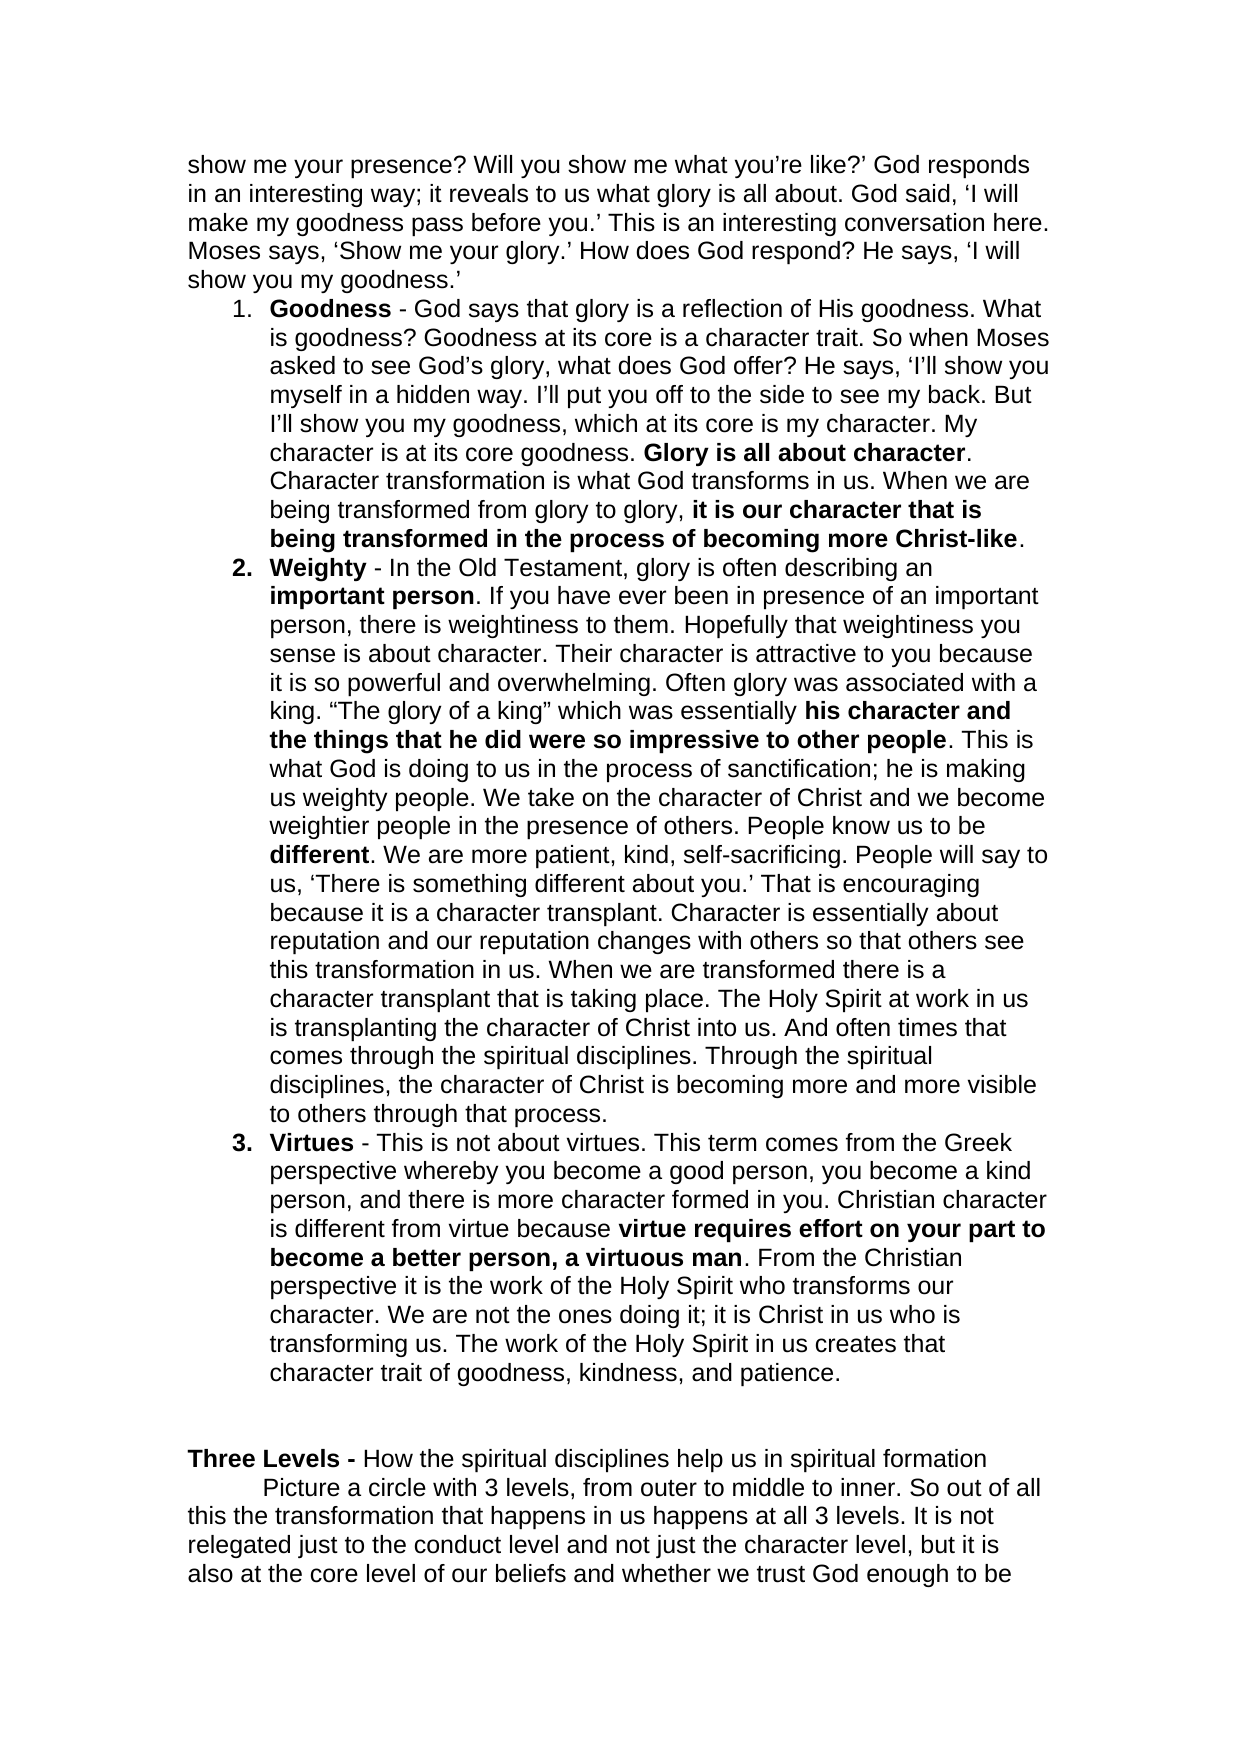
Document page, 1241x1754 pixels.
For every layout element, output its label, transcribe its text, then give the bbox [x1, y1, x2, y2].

list Weighty - In the Old Testament, glory is often describing an important person. If you have ever been in presence of an important person, there is weightiness to them. Hopefully that weightiness you sense is about character. Their character is attractive to you because it is so powerful and overwhelming. Often glory was associated with a king. “The glory of a king” which was essentially his character and the things that he did were so impressive to other people. This is what God is doing to us in the process of sanctification; he is making us weighty people. We take on the character of Christ and we become weightier people in the presence of others. People know us to be different. We are more patient, kind, self-sacrificing. People will say to us, ‘There is something different about you.’ That is encouraging because it is a character transplant. Character is essentially about reputation and our reputation changes with others so that others see this transformation in us. When we are transformed there is a character transplant that is taking place. The Holy Spirit at work in us is transplanting the character of Christ into us. And often times that comes through the spiritual disciplines. Through the spiritual disciplines, the character of Christ is becoming more and more visible to others through that process. [232, 552, 1053, 1127]
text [187, 1472, 1053, 1587]
list Virtues - This is not about virtues. This term comes from the Greek perspective whereby you become a good person, you become a kind person, and there is more character formed in you. Christian character is different from virtue because virtue requires effort on your part to become a better person, a virtuous man. From the Christian perspective it is the work of the Holy Spirit who transforms our character. We are not the ones doing it; it is Christ in us who is transforming us. The work of the Holy Spirit in us creates that character trait of goodness, kindness, and patience. [232, 1127, 1053, 1386]
list Goodness - God says that glory is a reflection of His goodness. What is goodness? Goodness at its core is a character trait. So when Moses asked to see God’s glory, what does God offer? He says, ‘I’ll show you myself in a hidden way. I’ll put you off to the side to see my back. But I’ll show you my goodness, which at its core is my character. My character is at its core goodness. Glory is all about character. Character transformation is what God transforms in us. When we are being transformed from glory to glory, it is our character that is being transformed in the process of becoming more Christ-like. [232, 294, 1053, 552]
text Three Levels - How the spiritual disciplines help us in spiritual formation [187, 1444, 1053, 1472]
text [187, 150, 1053, 294]
